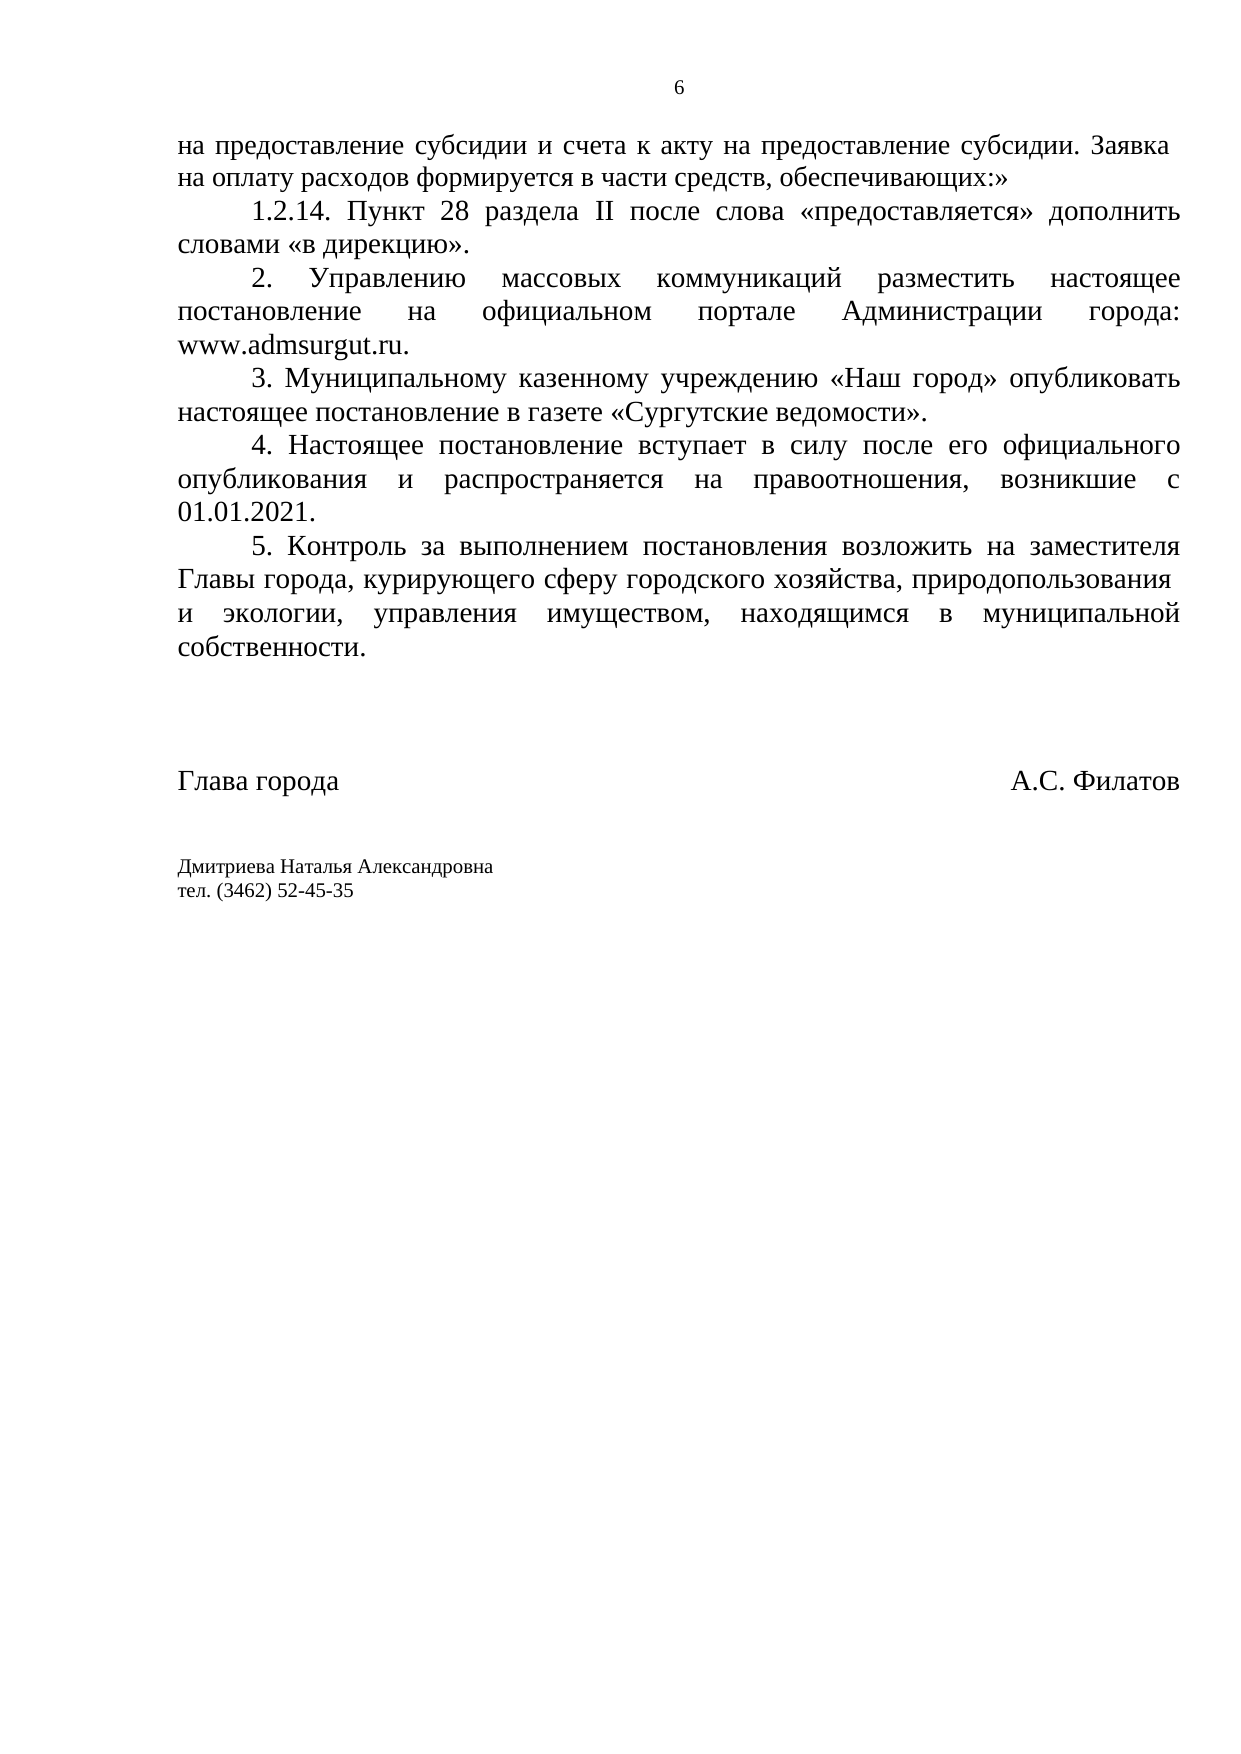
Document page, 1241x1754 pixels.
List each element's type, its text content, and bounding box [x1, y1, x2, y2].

text 1.2.14. Пункт 28 раздела II после слова «предоставляется» дополнить словами «в дирекцию». [177, 193, 1181, 260]
text 2. Управлению массовых коммуникаций разместить настоящее постановление на официальном портале Администрации города: www.admsurgut.ru. [177, 260, 1181, 360]
text Дмитриева Наталья Александровна [177, 854, 1181, 878]
text 3. Муниципальному казенному учреждению «Наш город» опубликовать настоящее постановление в газете «Сургутские ведомости». [177, 360, 1181, 427]
text 5. Контроль за выполнением постановления возложить на заместителя Главы города, курирующего сферу городского хозяйства, природопользования и экологии, управления имуществом, находящимся в муниципальной собственности. [177, 528, 1181, 662]
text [177, 128, 1181, 193]
text 4. Настоящее постановление вступает в силу после его официального опубликования и распространяется на правоотношения, возникшие с 01.01.2021. [177, 427, 1181, 528]
text тел. (3462) 52-45-35 [177, 878, 1181, 902]
subtitle Глава города А.С. Филатов [177, 763, 1181, 796]
